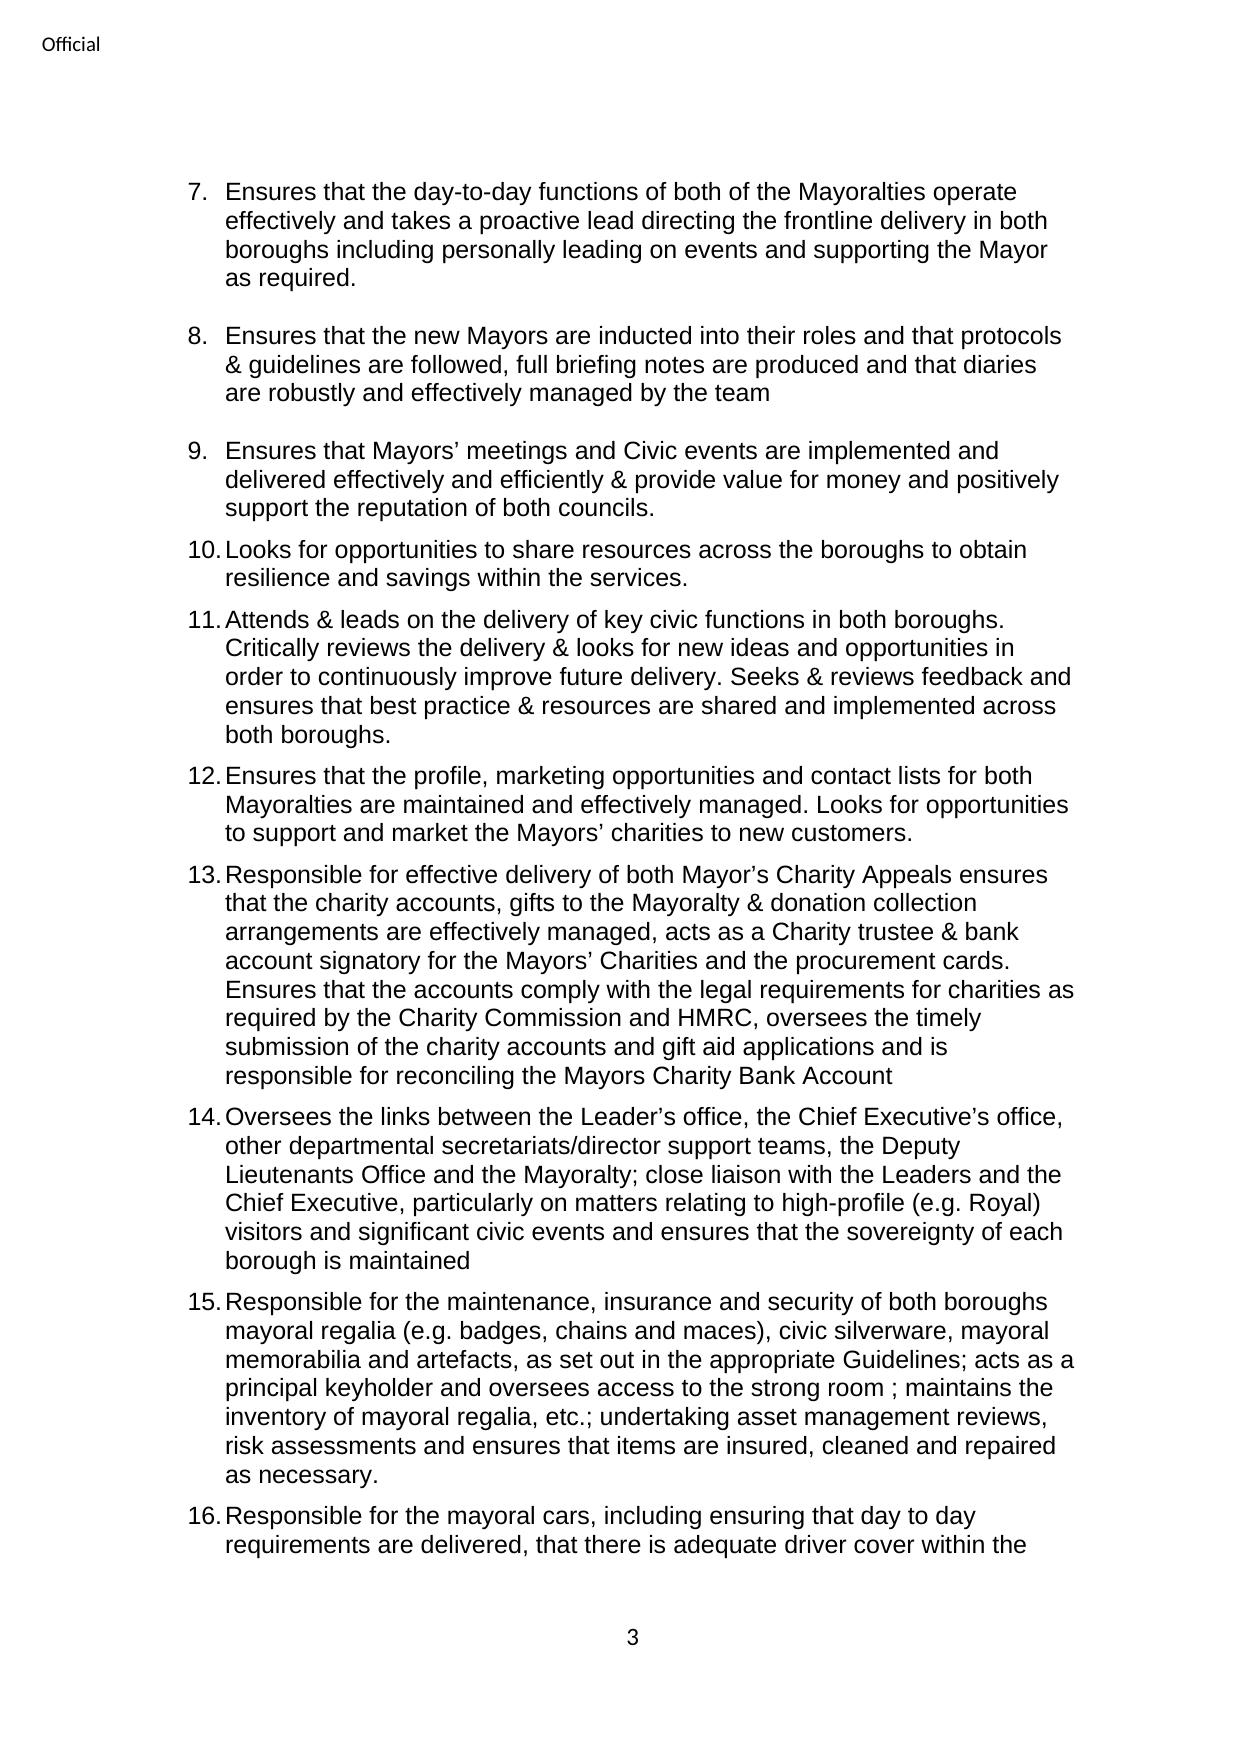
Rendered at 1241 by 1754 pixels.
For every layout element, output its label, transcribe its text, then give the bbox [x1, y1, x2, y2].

list Responsible for the maintenance, insurance and security of both boroughs mayoral regalia (e.g. badges, chains and maces), civic silverware, mayoral memorabilia and artefacts, as set out in the appropriate Guidelines; acts as a principal keyholder and oversees access to the strong room ; maintains the inventory of mayoral regalia, etc.; undertaking asset management reviews, risk assessments and ensures that items are insured, cleaned and repaired as necessary. [187, 1287, 1078, 1488]
list Ensures that the new Mayors are inducted into their roles and that protocols & guidelines are followed, full briefing notes are produced and that diaries are robustly and effectively managed by the team [187, 321, 1078, 407]
list Ensures that Mayors’ meetings and Civic events are implemented and delivered effectively and efficiently & provide value for money and positively support the reputation of both councils. [187, 436, 1078, 522]
list Oversees the links between the Leader’s office, the Chief Executive’s office, other departmental secretariats/director support teams, the Deputy Lieutenants Office and the Mayoralty; close liaison with the Leaders and the Chief Executive, particularly on matters relating to high-profile (e.g. Royal) visitors and significant civic events and ensures that the sovereignty of each borough is maintained [187, 1102, 1078, 1275]
list Ensures that the profile, marketing opportunities and contact lists for both Mayoralties are maintained and effectively managed. Looks for opportunities to support and market the Mayors’ charities to new customers. [187, 761, 1078, 847]
list Responsible for effective delivery of both Mayor’s Charity Appeals ensures that the charity accounts, gifts to the Mayoralty & donation collection arrangements are effectively managed, acts as a Charity trustee & bank account signatory for the Mayors’ Charities and the procurement cards. Ensures that the accounts comply with the legal requirements for charities as required by the Charity Commission and HMRC, oversees the timely submission of the charity accounts and gift aid applications and is responsible for reconciling the Mayors Charity Bank Account [187, 860, 1078, 1090]
list Ensures that the day-to-day functions of both of the Mayoralties operate effectively and takes a proactive lead directing the frontline delivery in both boroughs including personally leading on events and supporting the Mayor as required. [187, 177, 1078, 292]
list Looks for opportunities to share resources across the boroughs to obtain resilience and savings within the services. [187, 535, 1078, 592]
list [187, 1501, 1078, 1558]
list Attends & leads on the delivery of key civic functions in both boroughs. Critically reviews the delivery & looks for new ideas and opportunities in order to continuously improve future delivery. Seeks & reviews feedback and ensures that best practice & resources are shared and implemented across both boroughs. [187, 605, 1078, 748]
